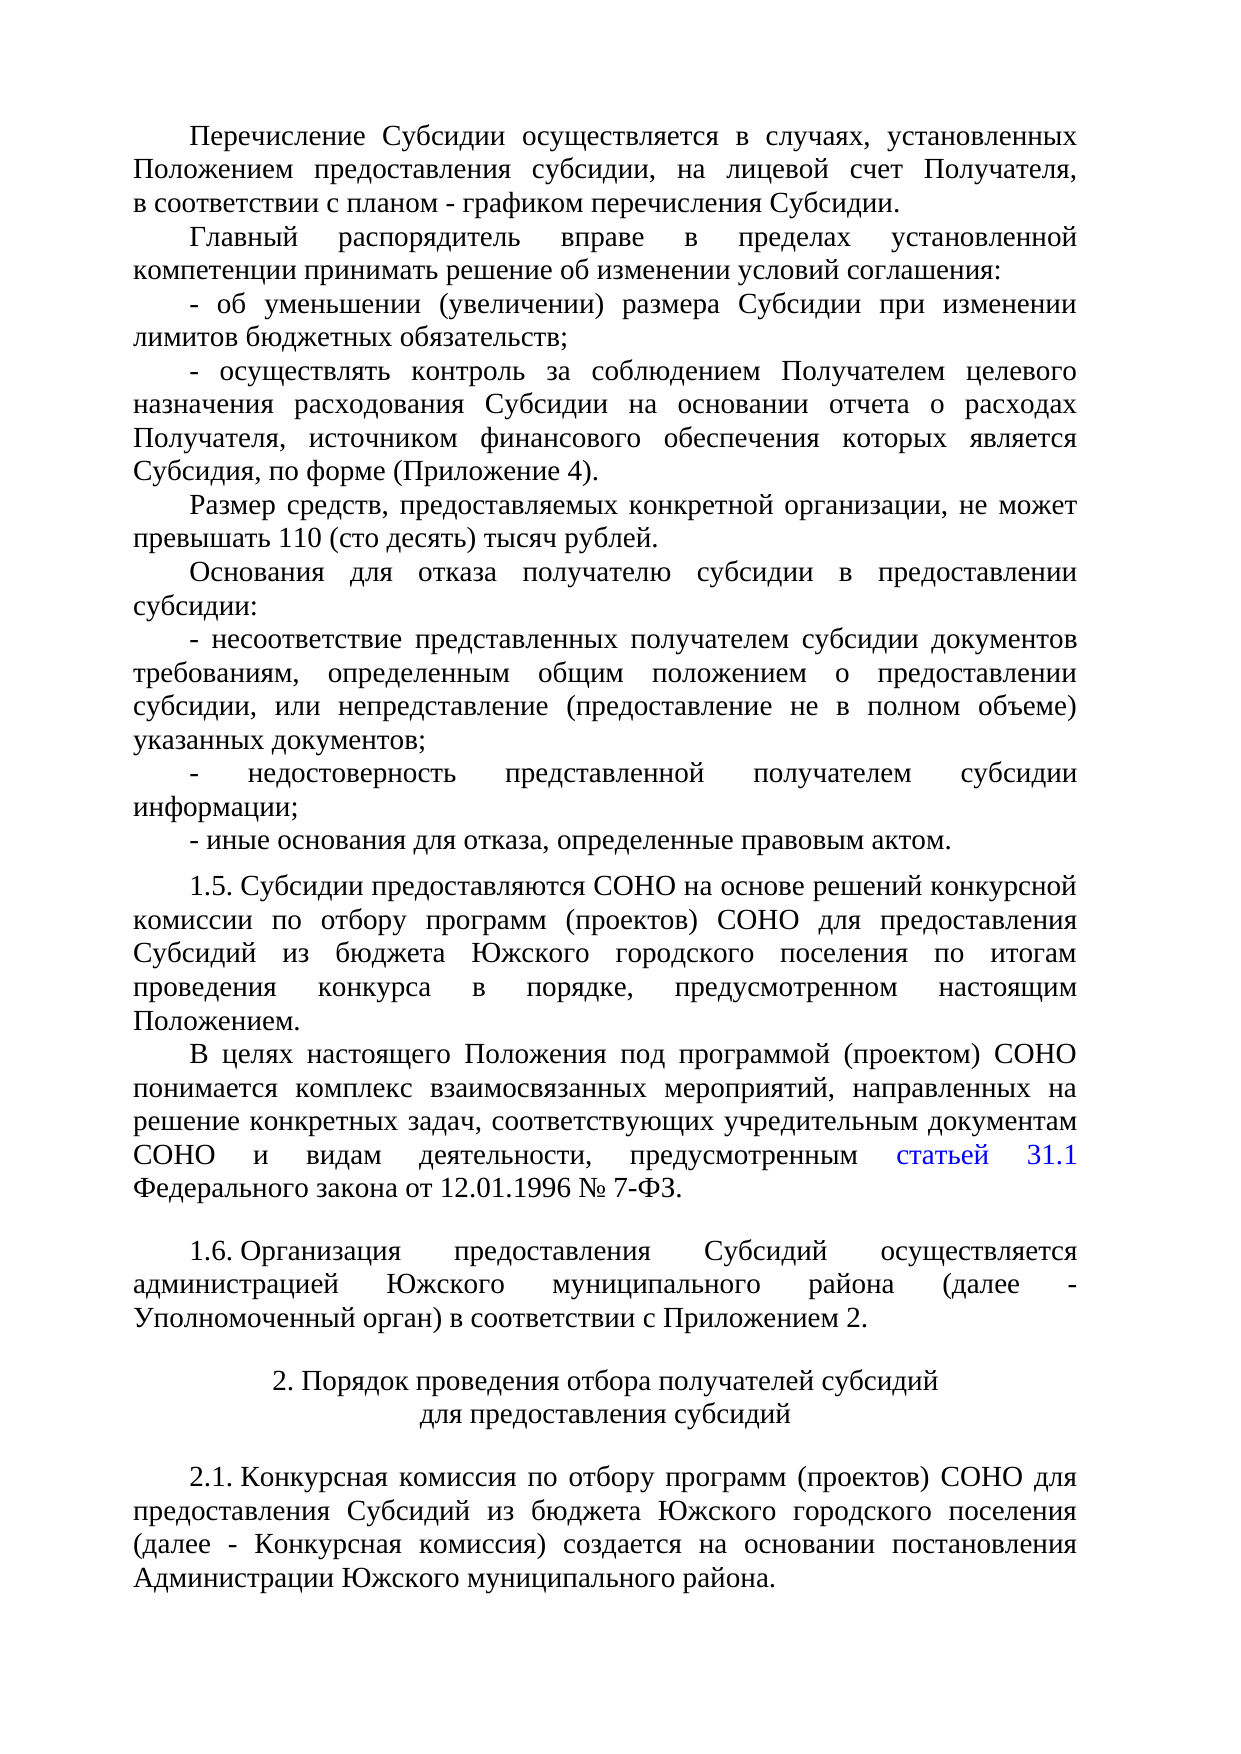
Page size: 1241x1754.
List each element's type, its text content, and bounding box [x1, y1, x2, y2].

text Главный распорядитель вправе в пределах установленной компетенции принимать решение об изменении условий соглашения: [133, 219, 1078, 286]
text 2. Порядок проведения отбора получателей субсидий [133, 1363, 1078, 1396]
text Основания для отказа получателю субсидии в предоставлении субсидии: [133, 554, 1078, 621]
text - осуществлять контроль за соблюдением Получателем целевого назначения расходования Субсидии на основании отчета о расходах Получателя, источником финансового обеспечения которых является Субсидия, по форме (Приложение 4). [133, 353, 1078, 487]
text 1.6. Организация предоставления Субсидий осуществляется администрацией Южского муниципального района (далее - Уполномоченный орган) в соответствии с Приложением 2. [133, 1233, 1078, 1334]
text 1.5. Субсидии предоставляются СОНО на основе решений конкурсной комиссии по отбору программ (проектов) СОНО для предоставления Субсидий из бюджета Южского городского поселения по итогам проведения конкурса в порядке, предусмотренном настоящим Положением. [133, 868, 1078, 1036]
text для предоставления субсидий [133, 1396, 1078, 1430]
text В целях настоящего Положения под программой (проектом) СОНО понимается комплекс взаимосвязанных мероприятий, направленных на решение конкретных задач, соответствующих учредительным документам СОНО и видам деятельности, предусмотренным статьей 31.1 Федерального закона от 12.01.1996 № 7-ФЗ. [133, 1036, 1078, 1204]
text Размер средств, предоставляемых конкретной организации, не может превышать 110 (сто десять) тысяч рублей. [133, 487, 1078, 554]
text Перечисление Субсидии осуществляется в случаях, установленных Положением предоставления субсидии, на лицевой счет Получателя, в соответствии с планом - графиком перечисления Субсидии. [133, 118, 1078, 219]
text - недостоверность представленной получателем субсидии информации; [133, 755, 1078, 822]
text - несоответствие представленных получателем субсидии документов требованиям, определенным общим положением о предоставлении субсидии, или непредставление (предоставление не в полном объеме) указанных документов; [133, 621, 1078, 755]
text 2.1. Конкурсная комиссия по отбору программ (проектов) СОНО для предоставления Субсидий из бюджета Южского городского поселения (далее - Конкурсная комиссия) создается на основании постановления Администрации Южского муниципального района. [133, 1459, 1078, 1593]
text - иные основания для отказа, определенные правовым актом. [133, 822, 1078, 856]
text - об уменьшении (увеличении) размера Субсидии при изменении лимитов бюджетных обязательств; [133, 286, 1078, 353]
